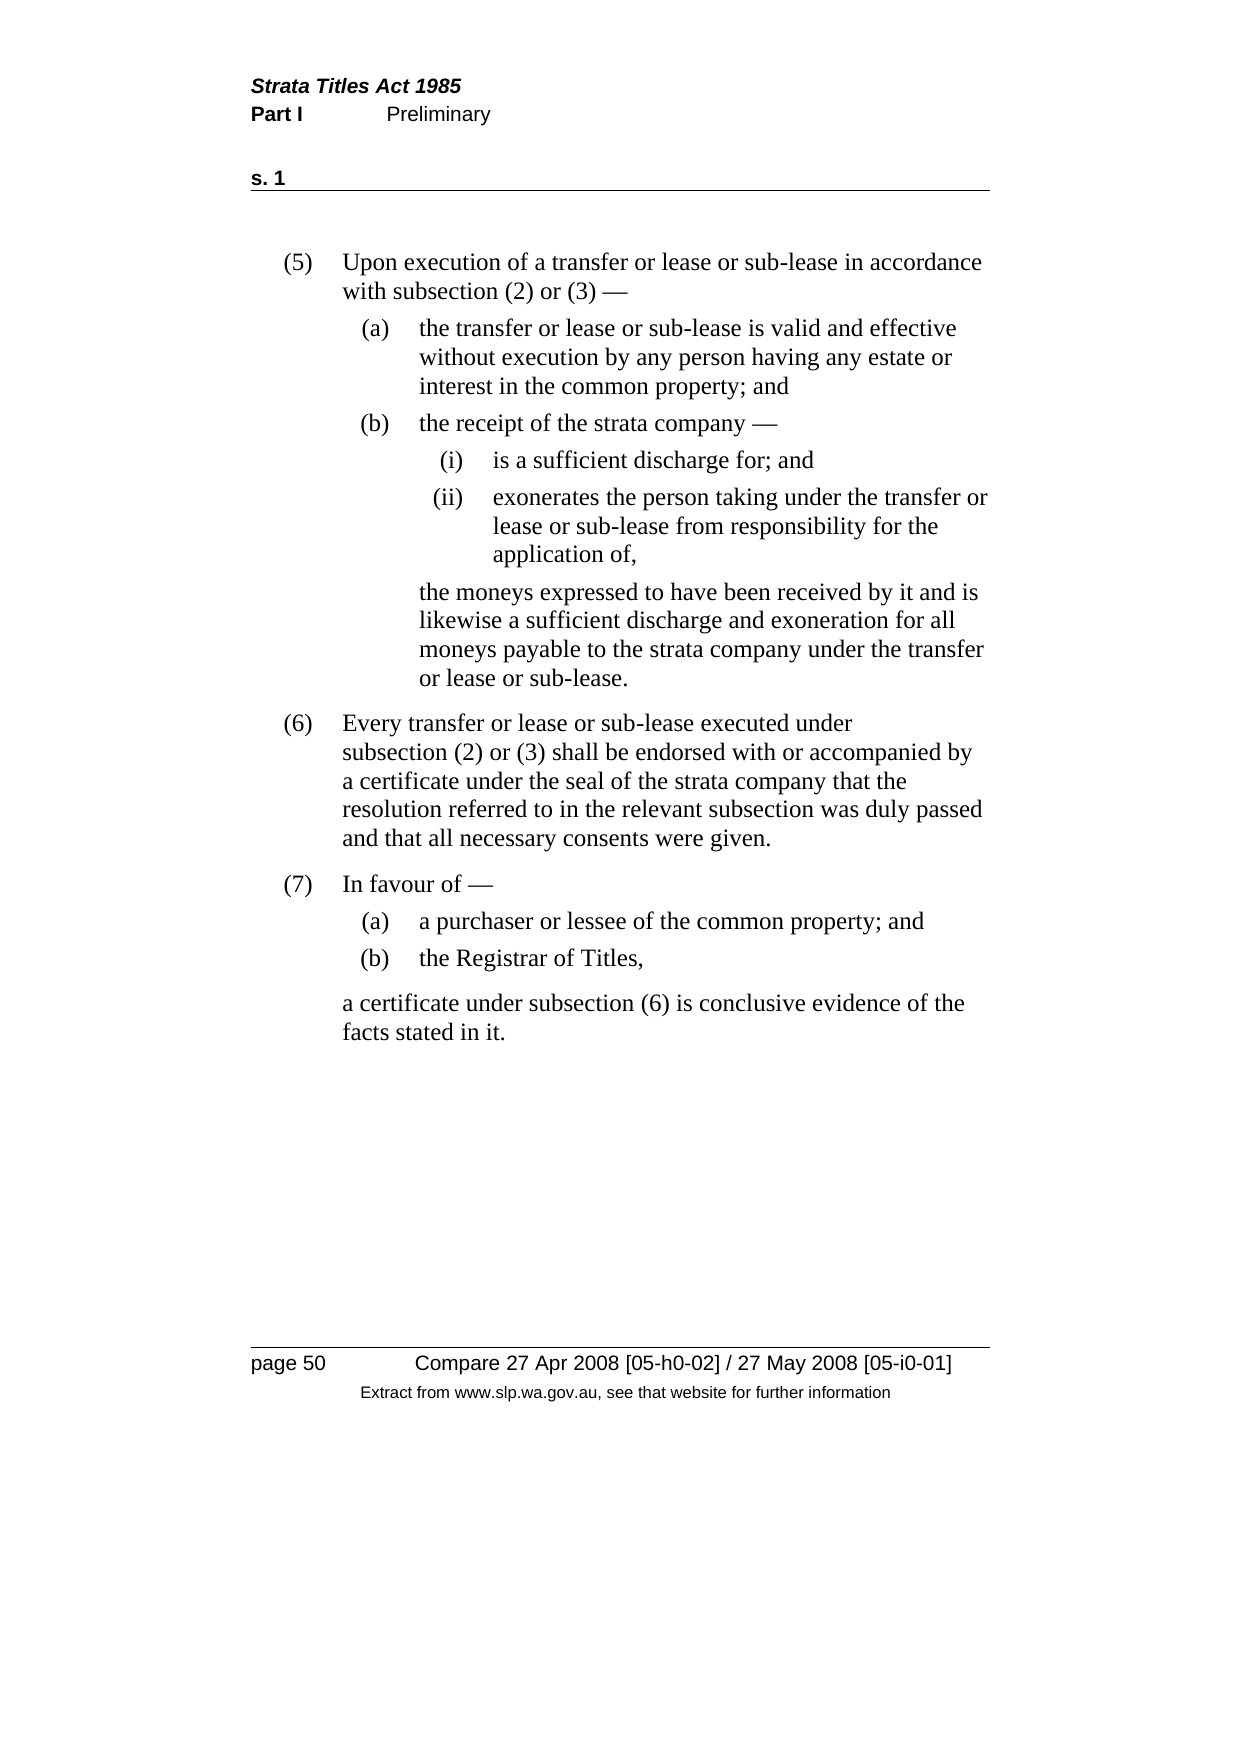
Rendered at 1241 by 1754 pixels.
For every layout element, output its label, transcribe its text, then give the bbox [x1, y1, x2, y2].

text (a) a purchaser or lessee of the common property; and [251, 906, 990, 934]
text a certificate under subsection (6) is conclusive evidence of the facts stated in it. [251, 988, 990, 1046]
text (b) the receipt of the strata company — [251, 408, 990, 437]
text (b) the Registrar of Titles, [251, 943, 990, 972]
text the moneys expressed to have been received by it and is likewise a sufficient discharge and exoneration for all moneys payable to the strata company under the transfer or lease or sub-lease. [251, 577, 990, 692]
text (6) Every transfer or lease or sub-lease executed under subsection (2) or (3) shall be endorsed with or accompanied by a certificate under the seal of the strata company that the resolution referred to in the relevant subsection was duly passed and that all necessary consents were given. [251, 708, 990, 852]
text (i) is a sufficient discharge for; and [251, 445, 990, 474]
text (a) the transfer or lease or sub-lease is valid and effective without execution by any person having any estate or interest in the common property; and [251, 313, 990, 399]
text (7) In favour of — [251, 869, 990, 897]
text (5) Upon execution of a transfer or lease or sub-lease in accordance with subsection (2) or (3) — [251, 247, 990, 305]
text (ii) exonerates the person taking under the transfer or lease or sub-lease from responsibility for the application of, [251, 482, 990, 568]
